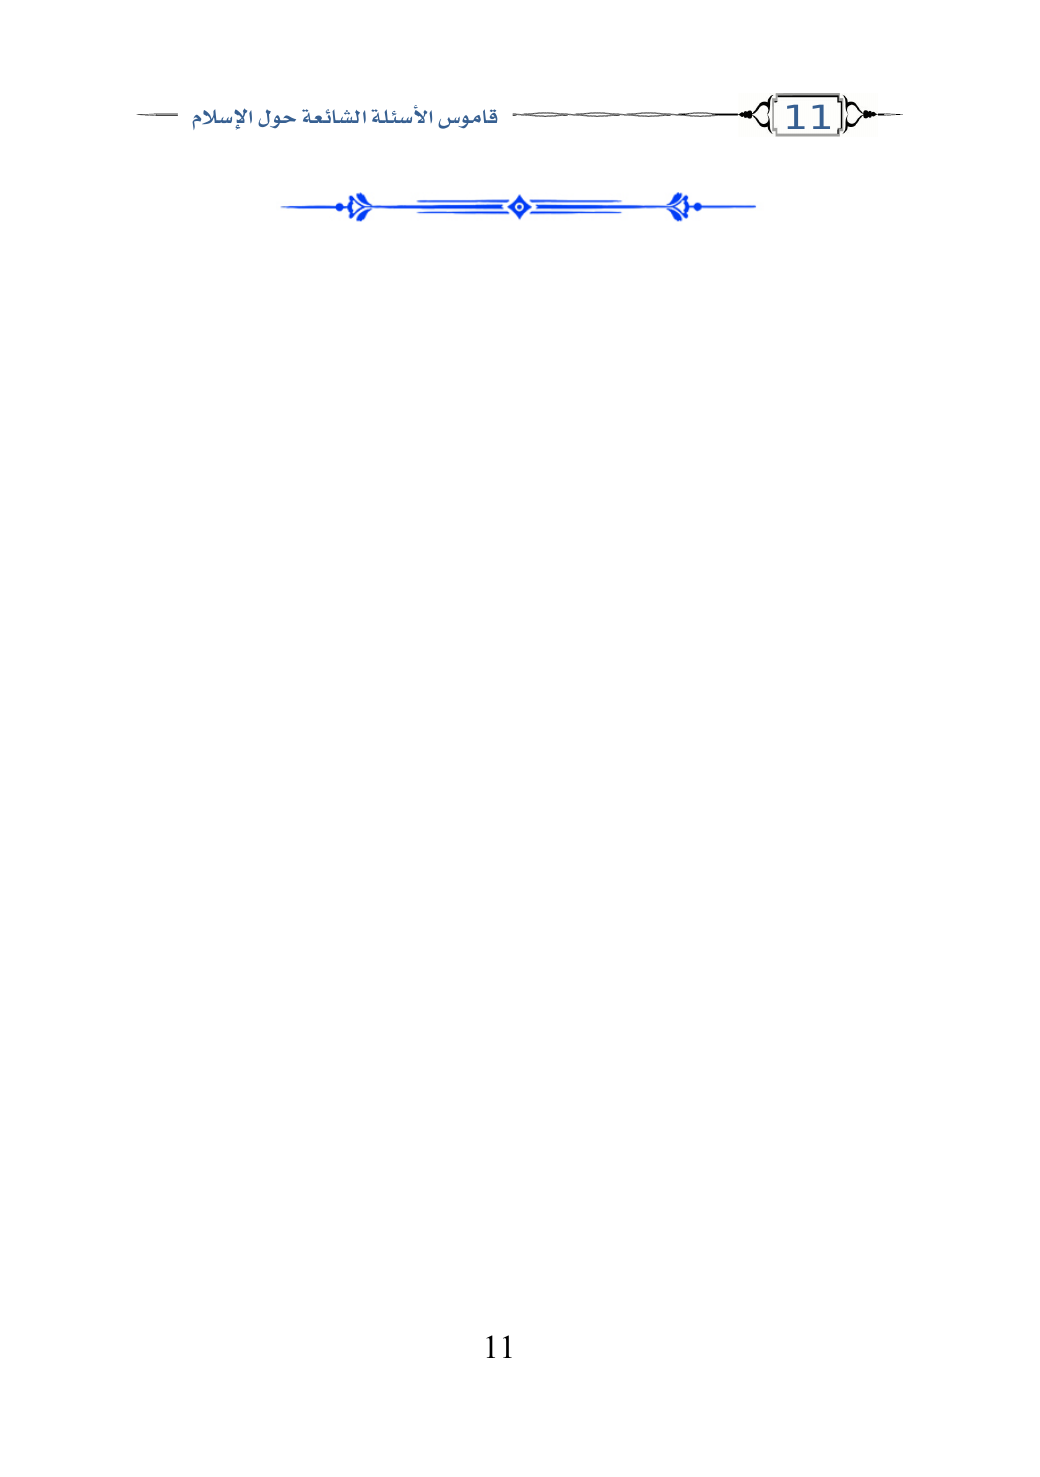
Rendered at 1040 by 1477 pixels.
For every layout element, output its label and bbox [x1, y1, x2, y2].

picture [275, 183, 764, 226]
picture [737, 93, 878, 137]
